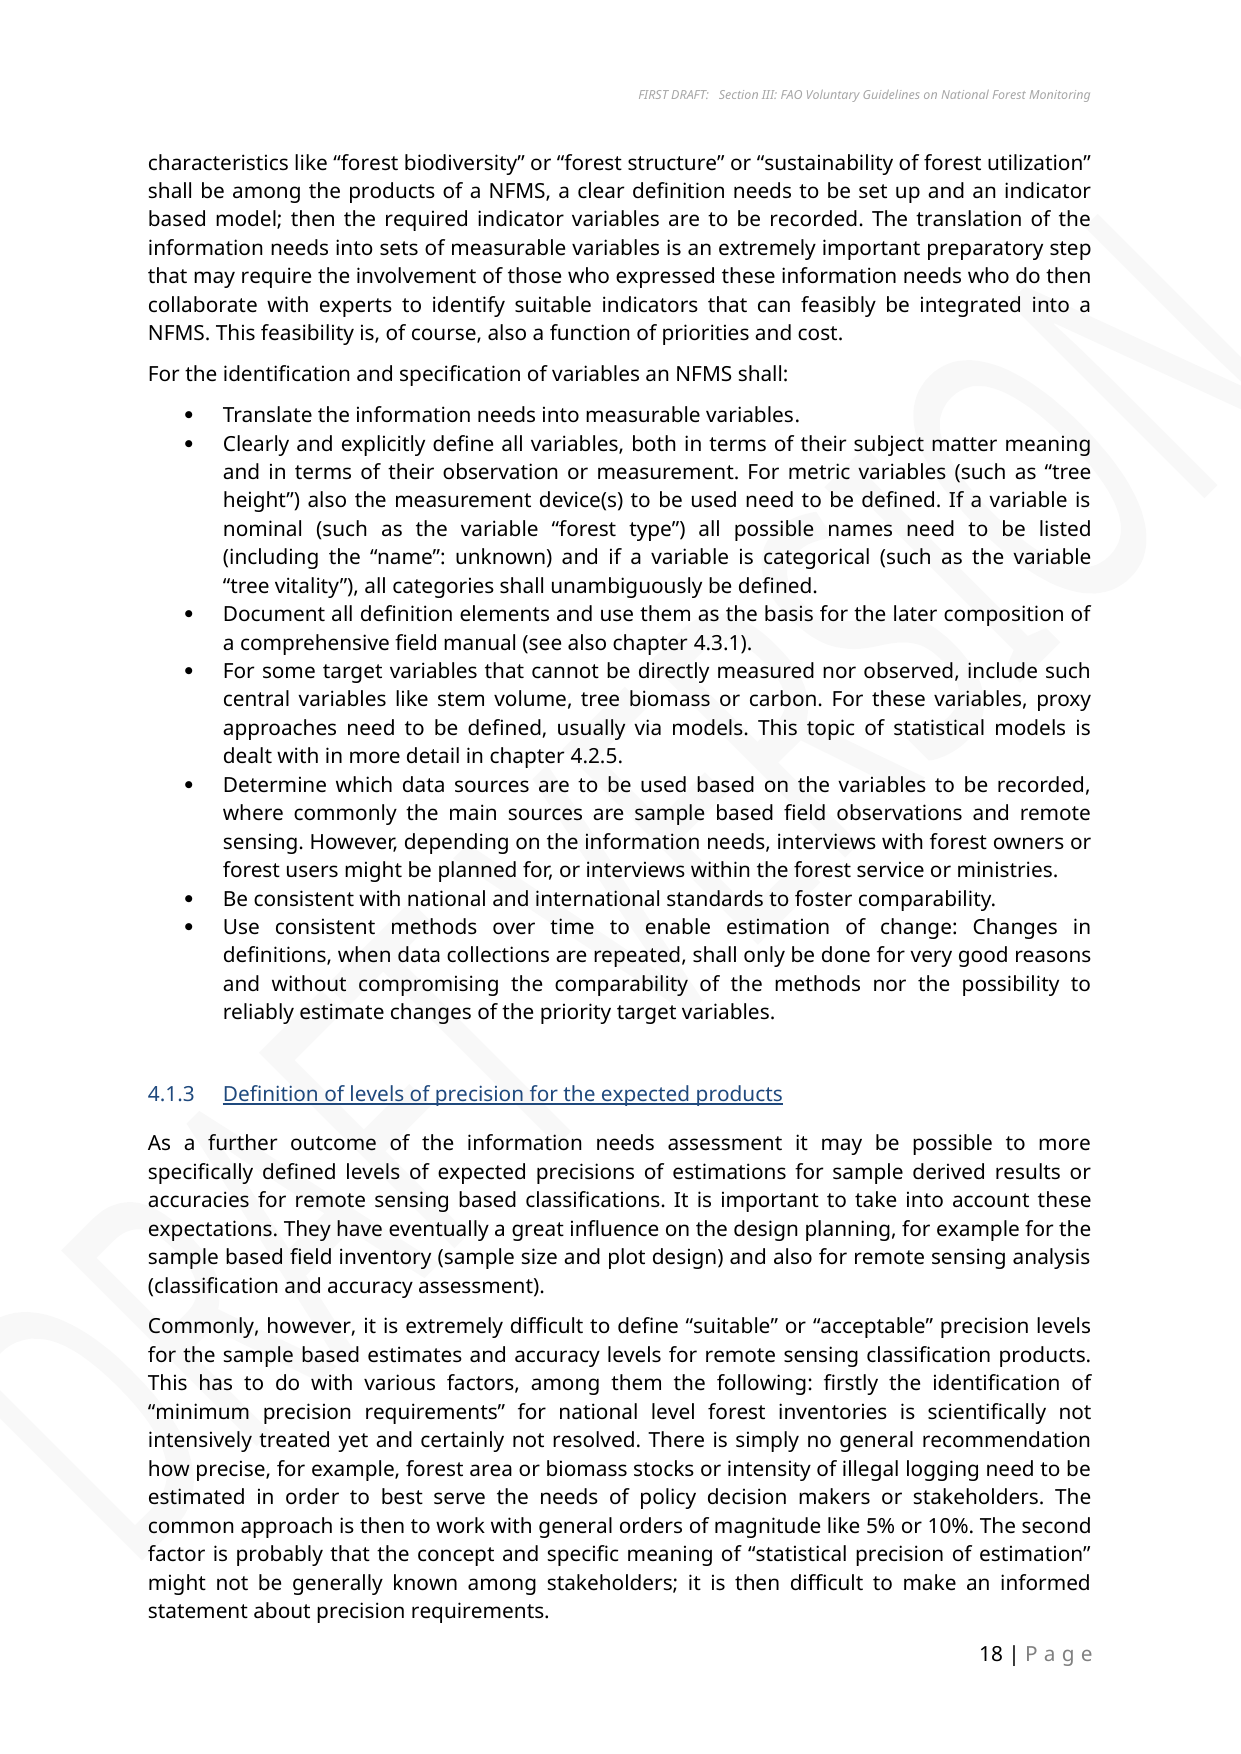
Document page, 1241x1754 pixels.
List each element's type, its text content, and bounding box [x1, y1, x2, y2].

list Be consistent with national and international standards to foster comparability. [185, 884, 1092, 912]
text Commonly, however, it is extremely difficult to define “suitable” or “acceptable” precision levels for the sample based estimates and accuracy levels for remote sensing classification products. This has to do with various factors, among them the following: firstly the identification of “minimum precision requirements” for national level forest inventories is scientifically not intensively treated yet and certainly not resolved. There is simply no general recommendation how precise, for example, forest area or biomass stocks or intensity of illegal logging need to be estimated in order to best serve the needs of policy decision makers or stakeholders. The common approach is then to work with general orders of magnitude like 5% or 10%. The second factor is probably that the concept and specific meaning of “statistical precision of estimation” might not be generally known among stakeholders; it is then difficult to make an informed statement about precision requirements. [148, 1312, 1092, 1624]
list Determine which data sources are to be used based on the variables to be recorded, where commonly the main sources are sample based field observations and remote sensing. However, depending on the information needs, interviews with forest owners or forest users might be planned for, or interviews within the forest service or ministries. [185, 770, 1092, 884]
text For the identification and specification of variables an NFMS shall: [148, 359, 1092, 388]
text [148, 148, 1092, 347]
list Translate the information needs into measurable variables. [185, 400, 1092, 429]
list Use consistent methods over time to enable estimation of change: Changes in definitions, when data collections are repeated, shall only be done for very good reasons and without compromising the comparability of the methods nor the possibility to reliably estimate changes of the priority target variables. [185, 912, 1092, 1026]
list Document all definition elements and use them as the basis for the later composition of a comprehensive field manual (see also chapter 4.3.1). [185, 599, 1092, 656]
list Clearly and explicitly define all variables, both in terms of their subject matter meaning and in terms of their observation or measurement. For metric variables (such as “tree height”) also the measurement device(s) to be used need to be defined. If a variable is nominal (such as the variable “forest type”) all possible names need to be listed (including the “name”: unknown) and if a variable is categorical (such as the variable “tree vitality”), all categories shall unambiguously be defined. [185, 429, 1092, 599]
subtitle Definition of levels of precision for the expected products [148, 1079, 1092, 1108]
list For some target variables that cannot be directly measured nor observed, include such central variables like stem volume, tree biomass or carbon. For these variables, proxy approaches need to be defined, usually via models. This topic of statistical models is dealt with in more detail in chapter 4.2.5. [185, 656, 1092, 770]
text As a further outcome of the information needs assessment it may be possible to more specifically defined levels of expected precisions of estimations for sample derived results or accuracies for remote sensing based classifications. It is important to take into account these expectations. They have eventually a great influence on the design planning, for example for the sample based field inventory (sample size and plot design) and also for remote sensing analysis (classification and accuracy assessment). [148, 1128, 1092, 1299]
